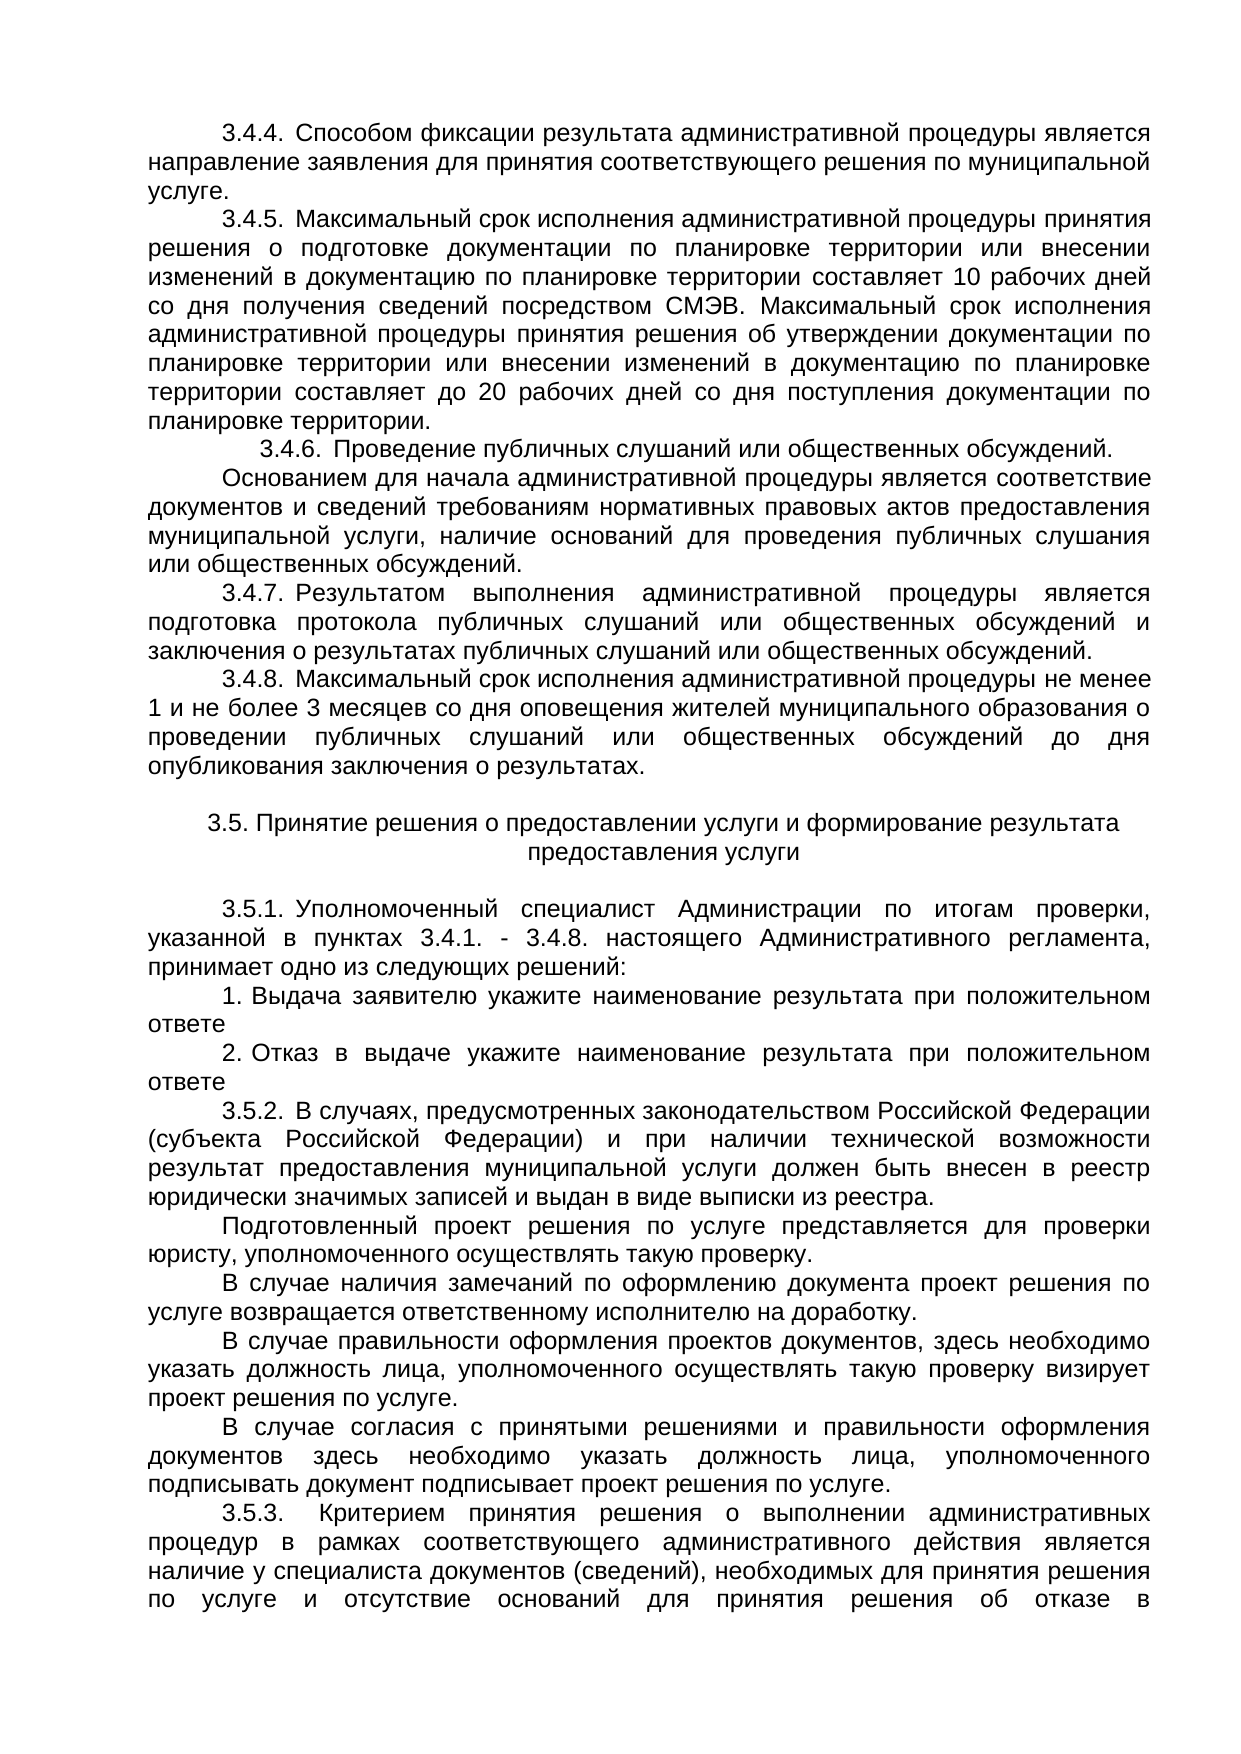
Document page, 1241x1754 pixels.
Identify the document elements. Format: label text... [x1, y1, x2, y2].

list Результатом выполнения административной процедуры является подготовка протокола публичных слушаний или общественных обсуждений и заключения о результатах публичных слушаний или общественных обсуждений. [148, 578, 1152, 664]
list Максимальный срок исполнения административной процедуры не менее 1 и не более 3 месяцев со дня оповещения жителей муниципального образования о проведении публичных слушаний или общественных обсуждений до дня опубликования заключения о результатах. [148, 664, 1152, 779]
list Максимальный срок исполнения административной процедуры принятия решения о подготовке документации по планировке территории или внесении изменений в документацию по планировке территории составляет 10 рабочих дней со дня получения сведений посредством СМЭВ. Максимальный срок исполнения административной процедуры принятия решения об утверждении документации по планировке территории или внесении изменений в документацию по планировке территории составляет до 20 рабочих дней со дня поступления документации по планировке территории. [148, 204, 1152, 434]
list Способом фиксации результата административной процедуры является направление заявления для принятия соответствующего решения по муниципальной услуге. [148, 118, 1152, 204]
text Подготовленный проект решения по услуге представляется для проверки юристу, уполномоченного осуществлять такую проверку. [148, 1211, 1152, 1268]
list Уполномоченный специалист Администрации по итогам проверки, указанной в пунктах 3.4.1. - 3.4.8. настоящего Административного регламента, принимает одно из следующих решений: [148, 894, 1152, 981]
list В случаях, предусмотренных законодательством Российской Федерации (субъекта Российской Федерации) и при наличии технической возможности результат предоставления муниципальной услуги должен быть внесен в реестр юридически значимых записей и выдан в виде выписки из реестра. [148, 1096, 1152, 1211]
list Выдача заявителю укажите наименование результата при положительном ответе [148, 981, 1152, 1038]
text 3.5. Принятие решения о предоставлении услуги и формирование результата предоставления услуги [176, 808, 1152, 866]
text В случае наличия замечаний по оформлению документа проект решения по услуге возвращается ответственному исполнителю на доработку. [148, 1268, 1152, 1326]
text В случае согласия с принятыми решениями и правильности оформления документов здесь необходимо указать должность лица, уполномоченного подписывать документ подписывает проект решения по услуге. [148, 1412, 1152, 1498]
text В случае правильности оформления проектов документов, здесь необходимо указать должность лица, уполномоченного осуществлять такую проверку визирует проект решения по услуге. [148, 1326, 1152, 1412]
text Основанием для начала административной процедуры является соответствие документов и сведений требованиям нормативных правовых актов предоставления муниципальной услуги, наличие оснований для проведения публичных слушания или общественных обсуждений. [148, 463, 1152, 578]
list Проведение публичных слушаний или общественных обсуждений. [148, 434, 1152, 463]
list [148, 1498, 1152, 1613]
list Отказ в выдаче укажите наименование результата при положительном ответе [148, 1038, 1152, 1096]
